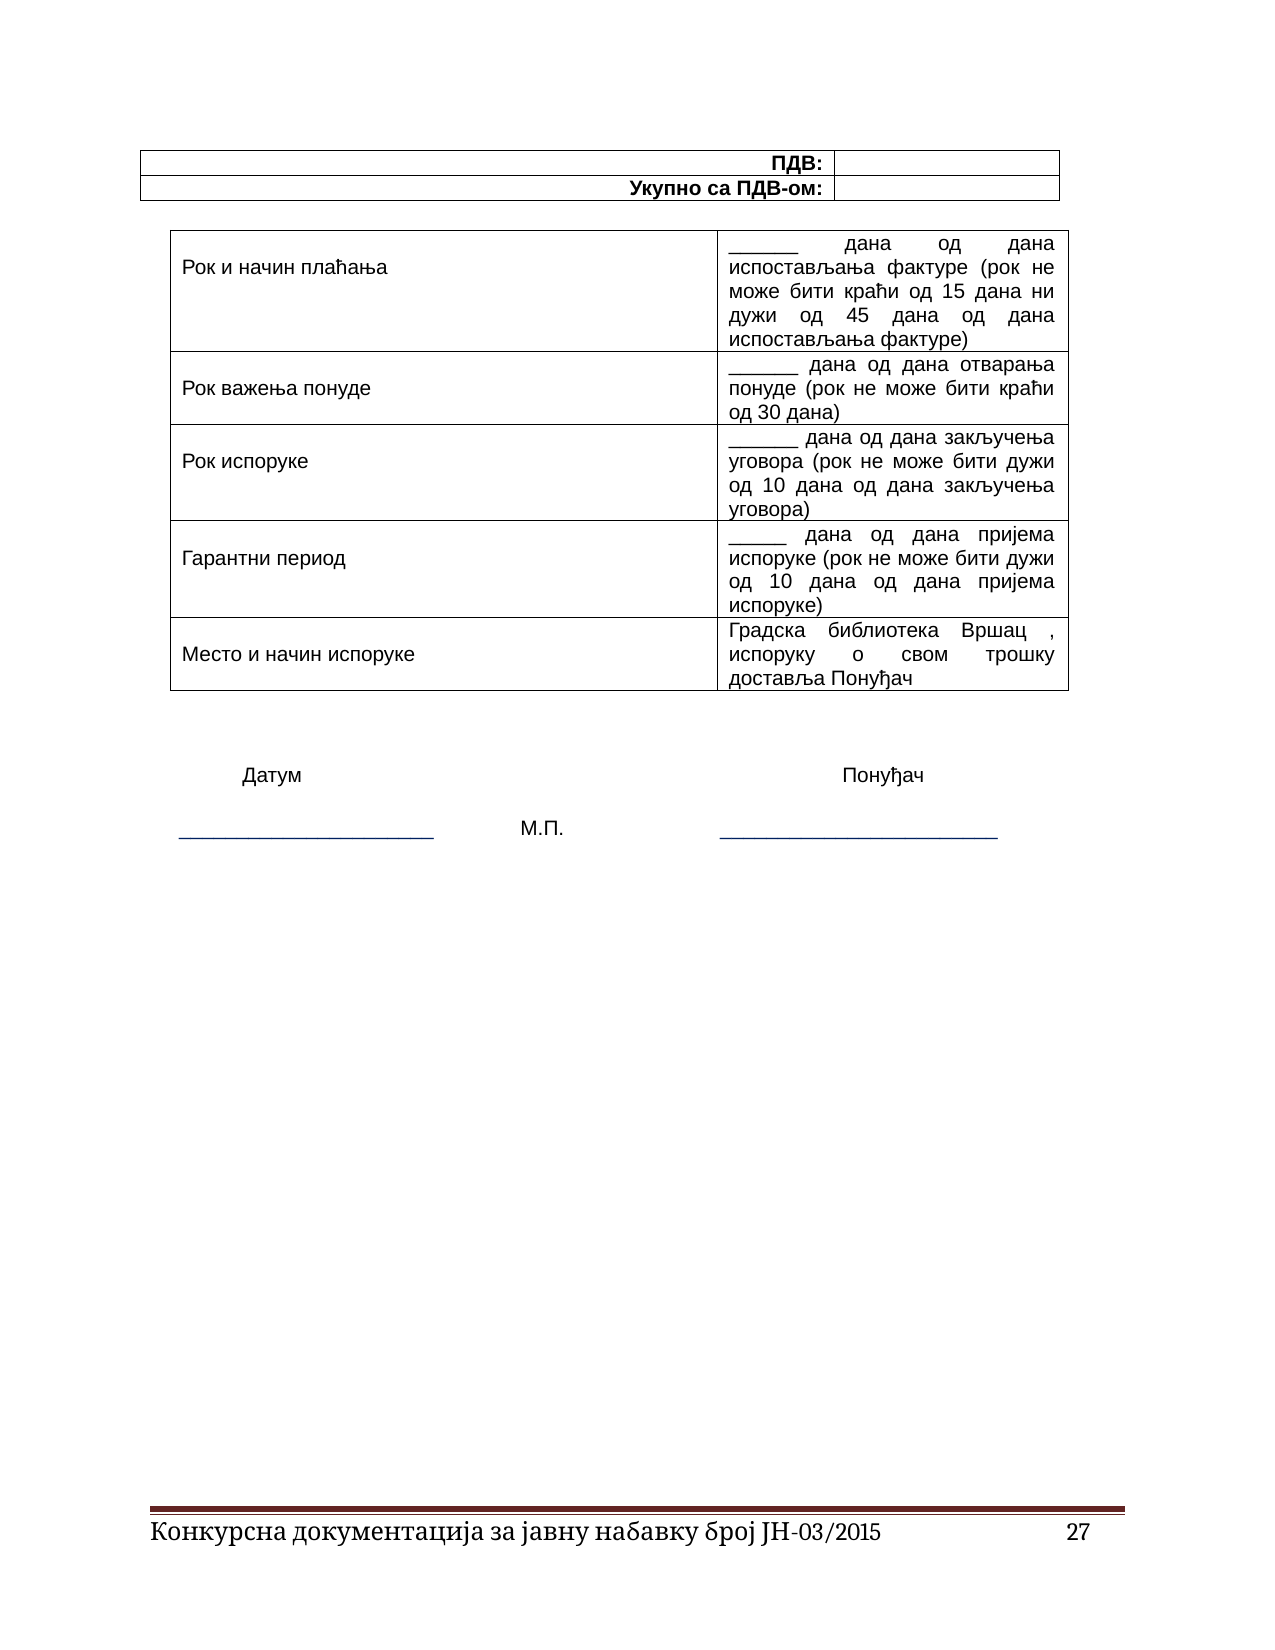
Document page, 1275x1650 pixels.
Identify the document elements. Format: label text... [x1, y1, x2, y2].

text ______________________ М.П. ________________________ [150, 816, 1122, 840]
table_cell [835, 151, 1059, 175]
table_cell ПДВ: [141, 151, 834, 175]
table_cell Укупно са ПДВ-ом: [141, 176, 834, 200]
table_cell Место и начин испоруке [171, 618, 717, 690]
table_cell ______ дана од дана отварања понуде (рок не може бити краћи од 30 дана) [718, 352, 1068, 423]
table_cell Гарантни период [171, 521, 717, 617]
table_cell ______ дана од дана закључења уговора (рок не може бити дужи од 10 дана од дана закључења уговора) [718, 425, 1068, 520]
table_header Рок и начин плаћања [171, 231, 717, 351]
table_cell [835, 176, 1059, 200]
table_cell Градска библиотека Вршац , испоруку о свом трошку доставља Понуђач [718, 618, 1068, 690]
table_cell Рок важења понуде [171, 352, 717, 423]
table_header ______ дана од дана испостављања фактуре (рок не може бити краћи од 15 дана ни дужи од 45 дана од дана испостављања фактуре) [718, 231, 1068, 351]
table_cell Рок испоруке [171, 425, 717, 520]
table_cell _____ дана од дана пријема испоруке (рок не може бити дужи од 10 дана од дана пријема испоруке) [718, 521, 1068, 617]
text Датум Понуђач [150, 763, 1122, 787]
